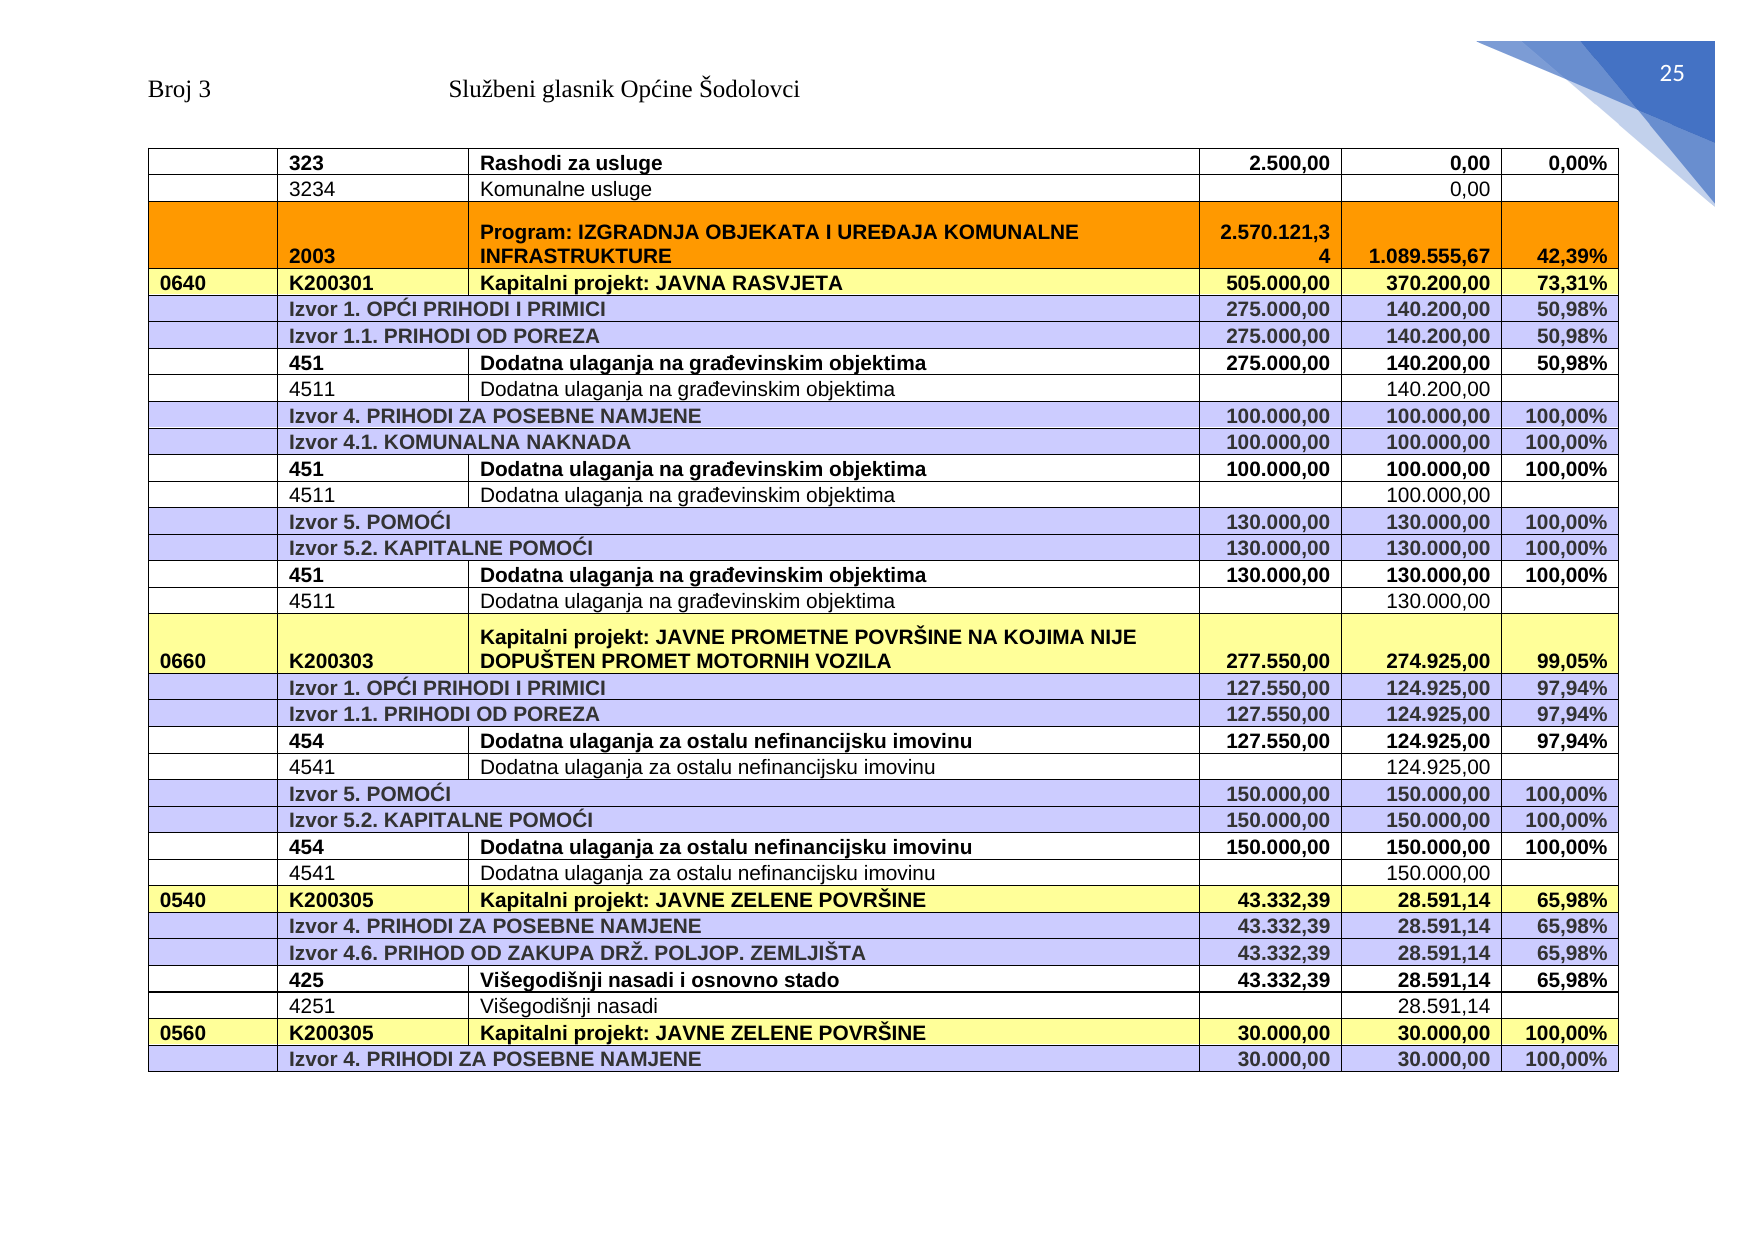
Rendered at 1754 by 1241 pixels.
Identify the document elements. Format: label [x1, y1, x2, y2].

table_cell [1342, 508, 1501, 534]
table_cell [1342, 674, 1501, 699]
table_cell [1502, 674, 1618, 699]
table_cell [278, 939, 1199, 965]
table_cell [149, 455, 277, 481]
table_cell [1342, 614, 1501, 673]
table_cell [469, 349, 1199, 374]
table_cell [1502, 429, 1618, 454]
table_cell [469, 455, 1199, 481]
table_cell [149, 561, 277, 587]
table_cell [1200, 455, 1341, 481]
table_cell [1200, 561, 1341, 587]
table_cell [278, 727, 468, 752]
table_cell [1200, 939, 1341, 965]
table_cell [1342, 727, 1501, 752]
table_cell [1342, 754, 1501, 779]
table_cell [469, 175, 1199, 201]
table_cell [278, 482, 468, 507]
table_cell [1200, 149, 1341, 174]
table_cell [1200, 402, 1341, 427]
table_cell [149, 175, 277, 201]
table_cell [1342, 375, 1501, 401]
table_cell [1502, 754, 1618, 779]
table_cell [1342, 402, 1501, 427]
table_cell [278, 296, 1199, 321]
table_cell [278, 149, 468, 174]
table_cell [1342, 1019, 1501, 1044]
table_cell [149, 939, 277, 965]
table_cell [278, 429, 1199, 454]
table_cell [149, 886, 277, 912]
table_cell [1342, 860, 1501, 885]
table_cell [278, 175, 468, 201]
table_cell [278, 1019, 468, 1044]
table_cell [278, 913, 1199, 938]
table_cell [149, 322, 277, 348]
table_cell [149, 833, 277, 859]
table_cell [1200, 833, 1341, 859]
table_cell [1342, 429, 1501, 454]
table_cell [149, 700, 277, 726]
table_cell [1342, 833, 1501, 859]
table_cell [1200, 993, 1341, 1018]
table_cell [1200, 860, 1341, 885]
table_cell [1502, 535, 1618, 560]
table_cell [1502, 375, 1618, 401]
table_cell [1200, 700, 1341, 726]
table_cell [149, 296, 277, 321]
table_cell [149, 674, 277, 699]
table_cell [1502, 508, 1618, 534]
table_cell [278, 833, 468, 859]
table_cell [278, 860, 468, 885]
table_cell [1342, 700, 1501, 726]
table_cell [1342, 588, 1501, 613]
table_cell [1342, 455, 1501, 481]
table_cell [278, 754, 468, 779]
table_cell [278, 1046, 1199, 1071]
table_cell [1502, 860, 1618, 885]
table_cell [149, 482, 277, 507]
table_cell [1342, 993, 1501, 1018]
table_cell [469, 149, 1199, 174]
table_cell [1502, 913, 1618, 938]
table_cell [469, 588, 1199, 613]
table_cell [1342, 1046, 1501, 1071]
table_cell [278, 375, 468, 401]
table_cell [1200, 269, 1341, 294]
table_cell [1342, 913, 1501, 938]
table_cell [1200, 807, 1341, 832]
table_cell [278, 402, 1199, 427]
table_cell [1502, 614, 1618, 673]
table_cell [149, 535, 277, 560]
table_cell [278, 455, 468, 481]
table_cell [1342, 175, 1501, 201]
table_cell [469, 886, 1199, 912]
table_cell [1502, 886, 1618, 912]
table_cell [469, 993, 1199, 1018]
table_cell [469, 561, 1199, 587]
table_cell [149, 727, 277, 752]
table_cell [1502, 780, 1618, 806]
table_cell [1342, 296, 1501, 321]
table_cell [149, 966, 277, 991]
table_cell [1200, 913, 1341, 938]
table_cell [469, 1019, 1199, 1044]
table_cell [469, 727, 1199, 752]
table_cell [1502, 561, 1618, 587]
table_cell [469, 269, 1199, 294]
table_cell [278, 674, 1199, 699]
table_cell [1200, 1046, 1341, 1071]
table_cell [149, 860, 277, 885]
picture [1476, 41, 1715, 207]
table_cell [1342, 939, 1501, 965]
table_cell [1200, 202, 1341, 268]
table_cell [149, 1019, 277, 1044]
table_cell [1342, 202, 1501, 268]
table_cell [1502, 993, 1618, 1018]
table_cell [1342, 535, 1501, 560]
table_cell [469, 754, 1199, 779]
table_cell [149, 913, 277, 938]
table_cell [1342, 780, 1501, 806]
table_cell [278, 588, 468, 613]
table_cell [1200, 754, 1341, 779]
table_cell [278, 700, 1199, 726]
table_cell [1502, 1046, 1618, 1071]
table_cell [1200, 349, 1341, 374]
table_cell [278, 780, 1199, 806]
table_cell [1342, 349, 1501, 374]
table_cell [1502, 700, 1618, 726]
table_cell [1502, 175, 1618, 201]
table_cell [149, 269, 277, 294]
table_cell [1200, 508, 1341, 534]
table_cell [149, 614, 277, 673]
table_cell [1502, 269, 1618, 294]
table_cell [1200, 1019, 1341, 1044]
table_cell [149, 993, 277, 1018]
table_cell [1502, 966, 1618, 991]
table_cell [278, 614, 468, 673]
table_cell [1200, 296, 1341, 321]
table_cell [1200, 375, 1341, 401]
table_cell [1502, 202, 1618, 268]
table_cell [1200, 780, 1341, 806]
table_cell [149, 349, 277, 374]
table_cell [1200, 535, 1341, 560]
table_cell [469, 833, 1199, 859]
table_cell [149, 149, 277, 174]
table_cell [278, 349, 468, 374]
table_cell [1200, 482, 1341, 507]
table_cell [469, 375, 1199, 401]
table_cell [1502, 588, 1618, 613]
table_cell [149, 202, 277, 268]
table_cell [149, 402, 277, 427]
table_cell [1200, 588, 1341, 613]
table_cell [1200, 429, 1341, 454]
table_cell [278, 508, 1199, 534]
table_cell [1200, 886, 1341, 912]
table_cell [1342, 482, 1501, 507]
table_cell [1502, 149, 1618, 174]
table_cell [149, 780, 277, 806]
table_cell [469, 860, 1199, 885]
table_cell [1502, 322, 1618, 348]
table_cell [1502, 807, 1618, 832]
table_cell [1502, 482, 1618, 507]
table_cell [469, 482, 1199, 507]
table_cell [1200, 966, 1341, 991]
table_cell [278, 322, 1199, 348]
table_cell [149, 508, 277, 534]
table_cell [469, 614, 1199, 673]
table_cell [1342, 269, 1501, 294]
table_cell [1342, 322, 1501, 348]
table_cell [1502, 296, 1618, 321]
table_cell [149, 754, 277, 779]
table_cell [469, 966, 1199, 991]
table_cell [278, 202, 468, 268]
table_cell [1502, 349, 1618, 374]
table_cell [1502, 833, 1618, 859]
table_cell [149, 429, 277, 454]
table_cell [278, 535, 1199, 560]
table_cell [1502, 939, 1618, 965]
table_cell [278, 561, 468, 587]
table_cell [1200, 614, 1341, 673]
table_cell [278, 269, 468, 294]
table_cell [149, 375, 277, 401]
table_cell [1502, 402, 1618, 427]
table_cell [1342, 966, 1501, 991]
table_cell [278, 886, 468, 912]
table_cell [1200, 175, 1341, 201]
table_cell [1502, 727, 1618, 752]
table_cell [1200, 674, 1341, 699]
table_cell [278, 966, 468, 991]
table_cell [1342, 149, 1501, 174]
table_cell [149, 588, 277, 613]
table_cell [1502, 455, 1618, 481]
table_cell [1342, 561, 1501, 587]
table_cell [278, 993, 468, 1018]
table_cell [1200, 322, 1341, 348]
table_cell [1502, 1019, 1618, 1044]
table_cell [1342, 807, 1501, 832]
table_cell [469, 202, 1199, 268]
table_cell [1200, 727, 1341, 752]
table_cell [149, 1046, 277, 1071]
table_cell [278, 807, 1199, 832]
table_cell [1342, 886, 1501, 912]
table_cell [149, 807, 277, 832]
